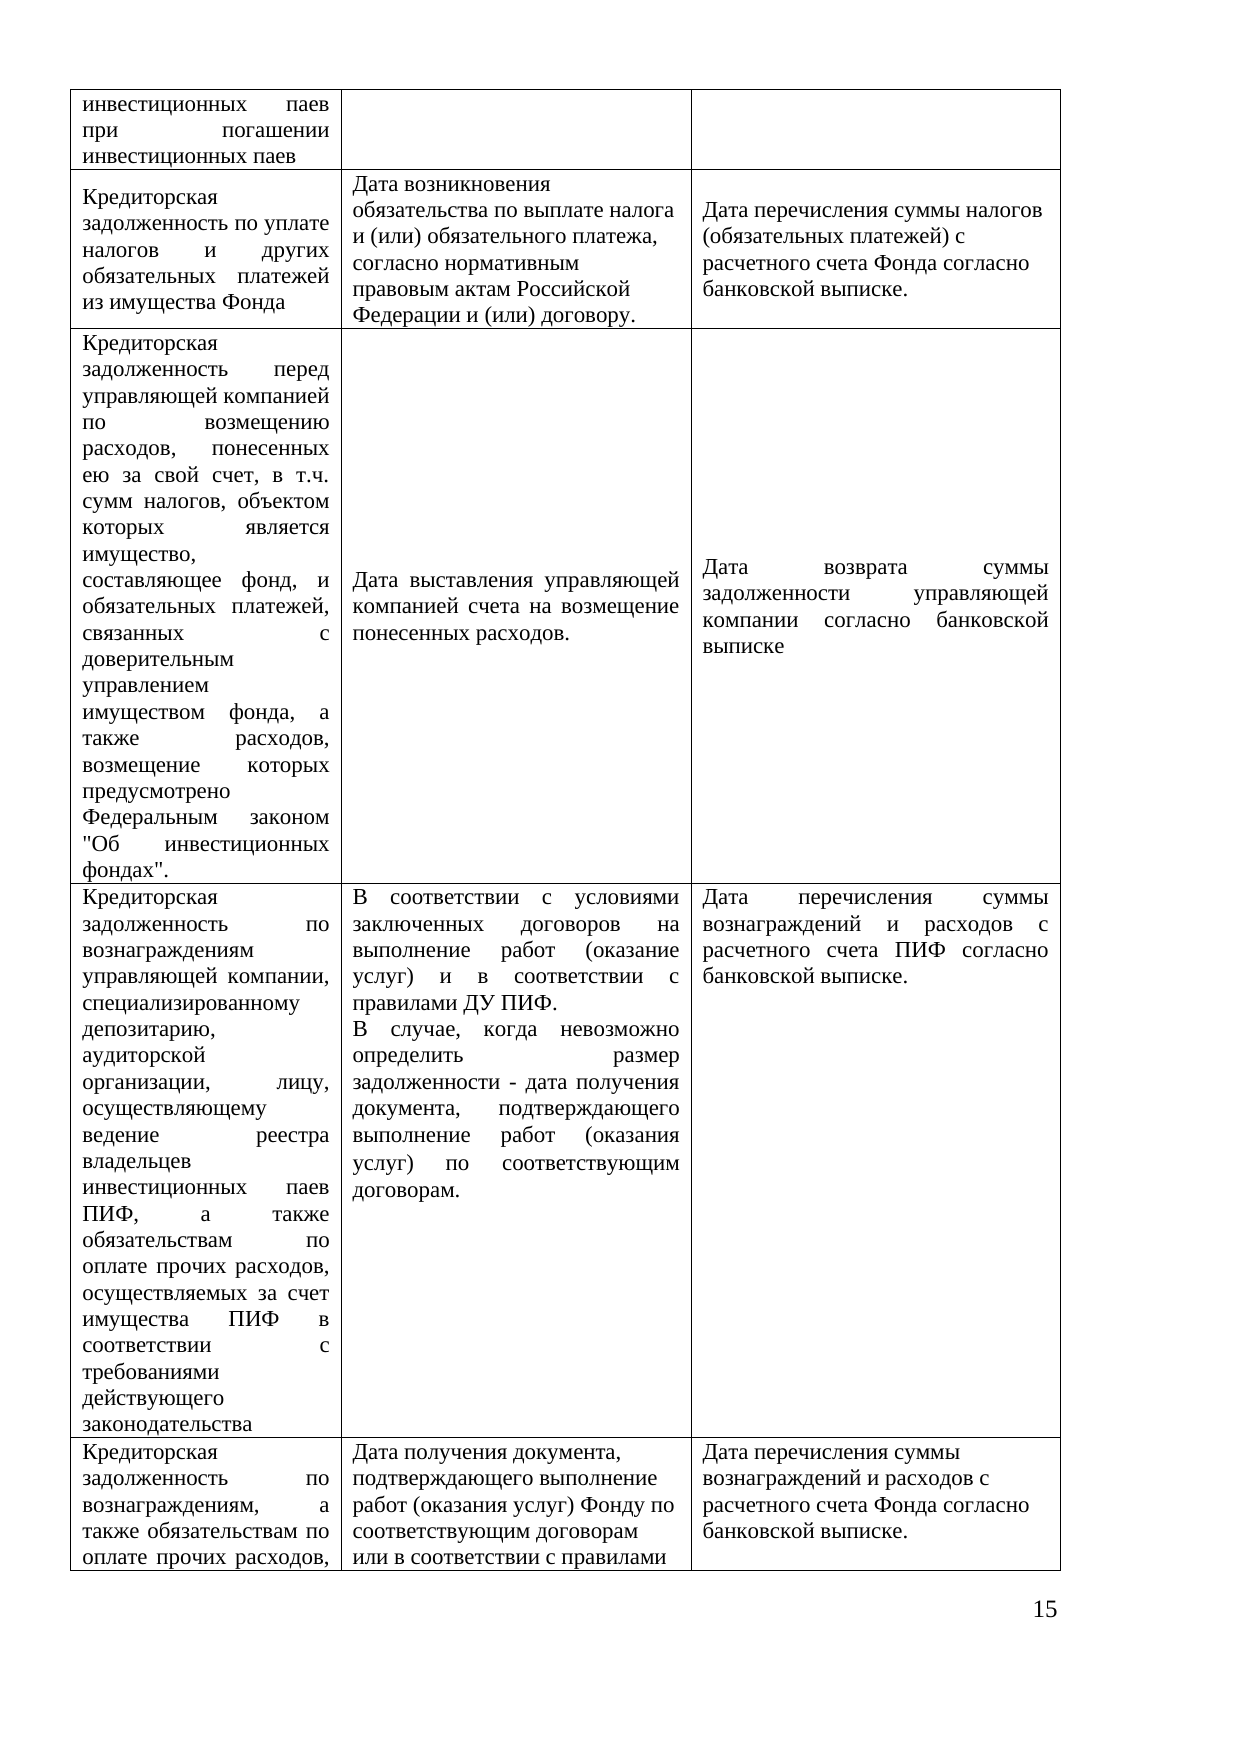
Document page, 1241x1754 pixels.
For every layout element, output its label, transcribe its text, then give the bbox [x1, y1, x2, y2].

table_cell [692, 1438, 1060, 1570]
table_cell Дата перечисления суммы налогов (обязательных платежей) с расчетного счета Фонда согласно банковской выписке. [692, 170, 1060, 328]
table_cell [71, 1438, 341, 1570]
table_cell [342, 1438, 691, 1570]
table_cell Кредиторская задолженность по вознаграждениям управляющей компании, специализированному депозитарию, аудиторской организации, лицу, осуществляющему ведение реестра владельцев инвестиционных паев ПИФ, а также обязательствам по оплате прочих расходов, осуществляемых за счет имущества ПИФ в соответствии с требованиями действующего законодательства [71, 884, 341, 1437]
table_cell Дата возникновения обязательства по выплате налога и (или) обязательного платежа, согласно нормативным правовым актам Российской Федерации и (или) договору. [342, 170, 691, 328]
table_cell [692, 90, 1060, 169]
table_cell Дата выставления управляющей компанией счета на возмещение понесенных расходов. [342, 329, 691, 882]
table_cell Кредиторская задолженность по уплате налогов и других обязательных платежей из имущества Фонда [71, 170, 341, 328]
table_cell Дата перечисления суммы вознаграждений и расходов с расчетного счета ПИФ согласно банковской выписке. [692, 884, 1060, 1437]
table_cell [342, 90, 691, 169]
table_cell В соответствии с условиями заключенных договоров на выполнение работ (оказание услуг) и в соответствии с правилами ДУ ПИФ. В случае, когда невозможно определить размер задолженности - дата получения документа, подтверждающего выполнение работ (оказания услуг) по соответствующим договорам. [342, 884, 691, 1437]
table_cell Дата возврата суммы задолженности управляющей компании согласно банковской выписке [692, 329, 1060, 882]
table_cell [71, 90, 341, 169]
table_cell Кредиторская задолженность перед управляющей компанией по возмещению расходов, понесенных ею за свой счет, в т.ч. сумм налогов, объектом которых является имущество, составляющее фонд, и обязательных платежей, связанных с доверительным управлением имуществом фонда, а также расходов, возмещение которых предусмотрено Федеральным законом "Об инвестиционных фондах". [71, 329, 341, 882]
